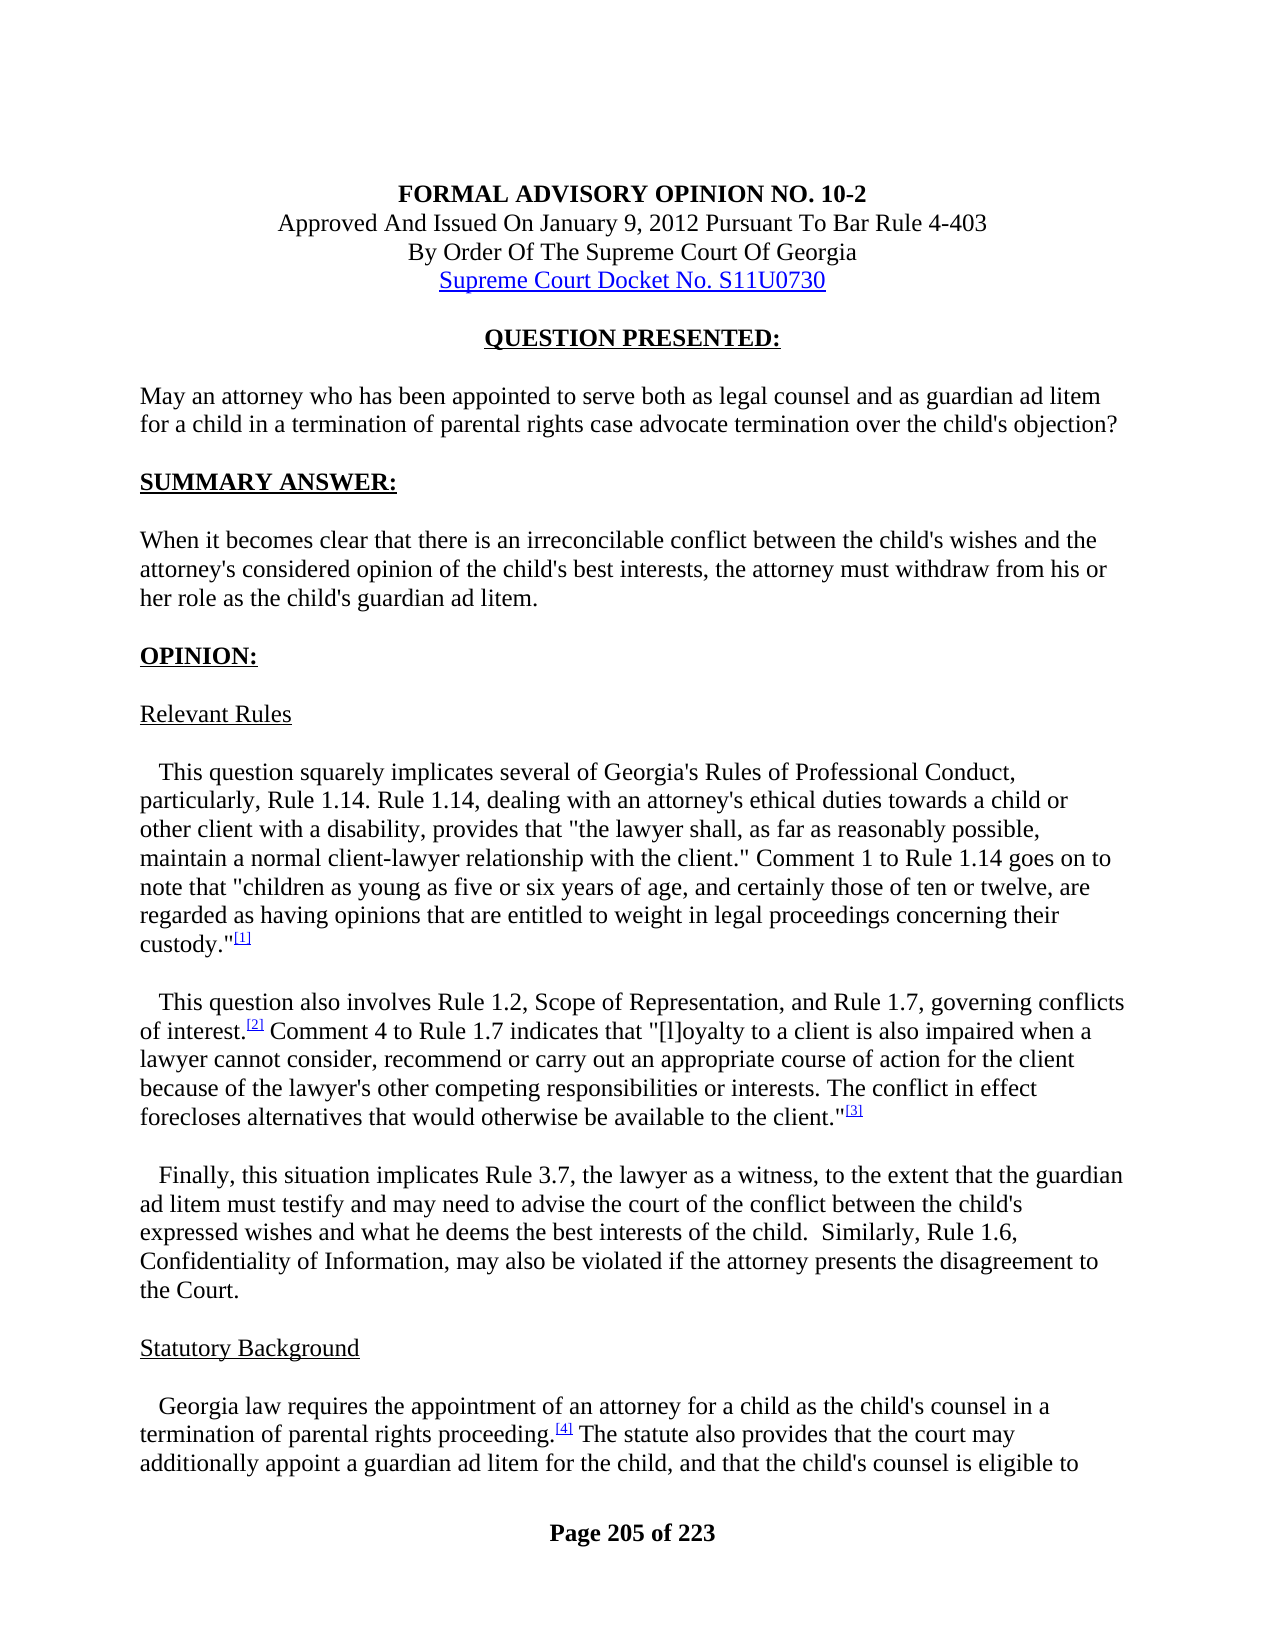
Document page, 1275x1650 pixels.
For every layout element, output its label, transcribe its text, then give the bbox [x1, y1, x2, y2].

text Statutory Background [139, 1333, 1125, 1362]
text When it becomes clear that there is an irreconcilable conflict between the child's wishes and the attorney's considered opinion of the child's best interests, the attorney must withdraw from his or her role as the child's guardian ad litem. [139, 525, 1125, 612]
text This question also involves Rule 1.2, Scope of Representation, and Rule 1.7, governing conflicts of interest.[2] Comment 4 to Rule 1.7 indicates that "[l]oyalty to a client is also impaired when a lawyer cannot consider, recommend or carry out an appropriate course of action for the client because of the lawyer's other competing responsibilities or interests. The conflict in effect forecloses alternatives that would otherwise be available to the client."[3] [139, 987, 1125, 1131]
text Finally, this situation implicates Rule 3.7, the lawyer as a witness, to the extent that the guardian ad litem must testify and may need to advise the court of the conflict between the child's expressed wishes and what he deems the best interests of the child. Similarly, Rule 1.6, Confidentiality of Information, may also be violated if the attorney presents the disagreement to the Court. [139, 1160, 1125, 1304]
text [139, 1391, 1125, 1477]
text Relevant Rules [139, 699, 1125, 727]
text SUMMARY ANSWER: [139, 467, 1125, 496]
text FORMAL ADVISORY OPINION NO. 10-2 Approved And Issued On January 9, 2012 Pursuant To Bar Rule 4-403 By Order Of The Supreme Court Of Georgia Supreme Court Docket No. S11U0730 QUESTION PRESENTED: [139, 179, 1125, 352]
text OPINION: [139, 641, 1125, 669]
text May an attorney who has been appointed to serve both as legal counsel and as guardian ad litem for a child in a termination of parental rights case advocate termination over the child's objection? [139, 381, 1125, 438]
text This question squarely implicates several of Georgia's Rules of Professional Conduct, particularly, Rule 1.14. Rule 1.14, dealing with an attorney's ethical duties towards a child or other client with a disability, provides that "the lawyer shall, as far as reasonably possible, maintain a normal client-lawyer relationship with the client." Comment 1 to Rule 1.14 goes on to note that "children as young as five or six years of age, and certainly those of ten or twelve, are regarded as having opinions that are entitled to weight in legal proceedings concerning their custody."[1] [139, 757, 1125, 958]
